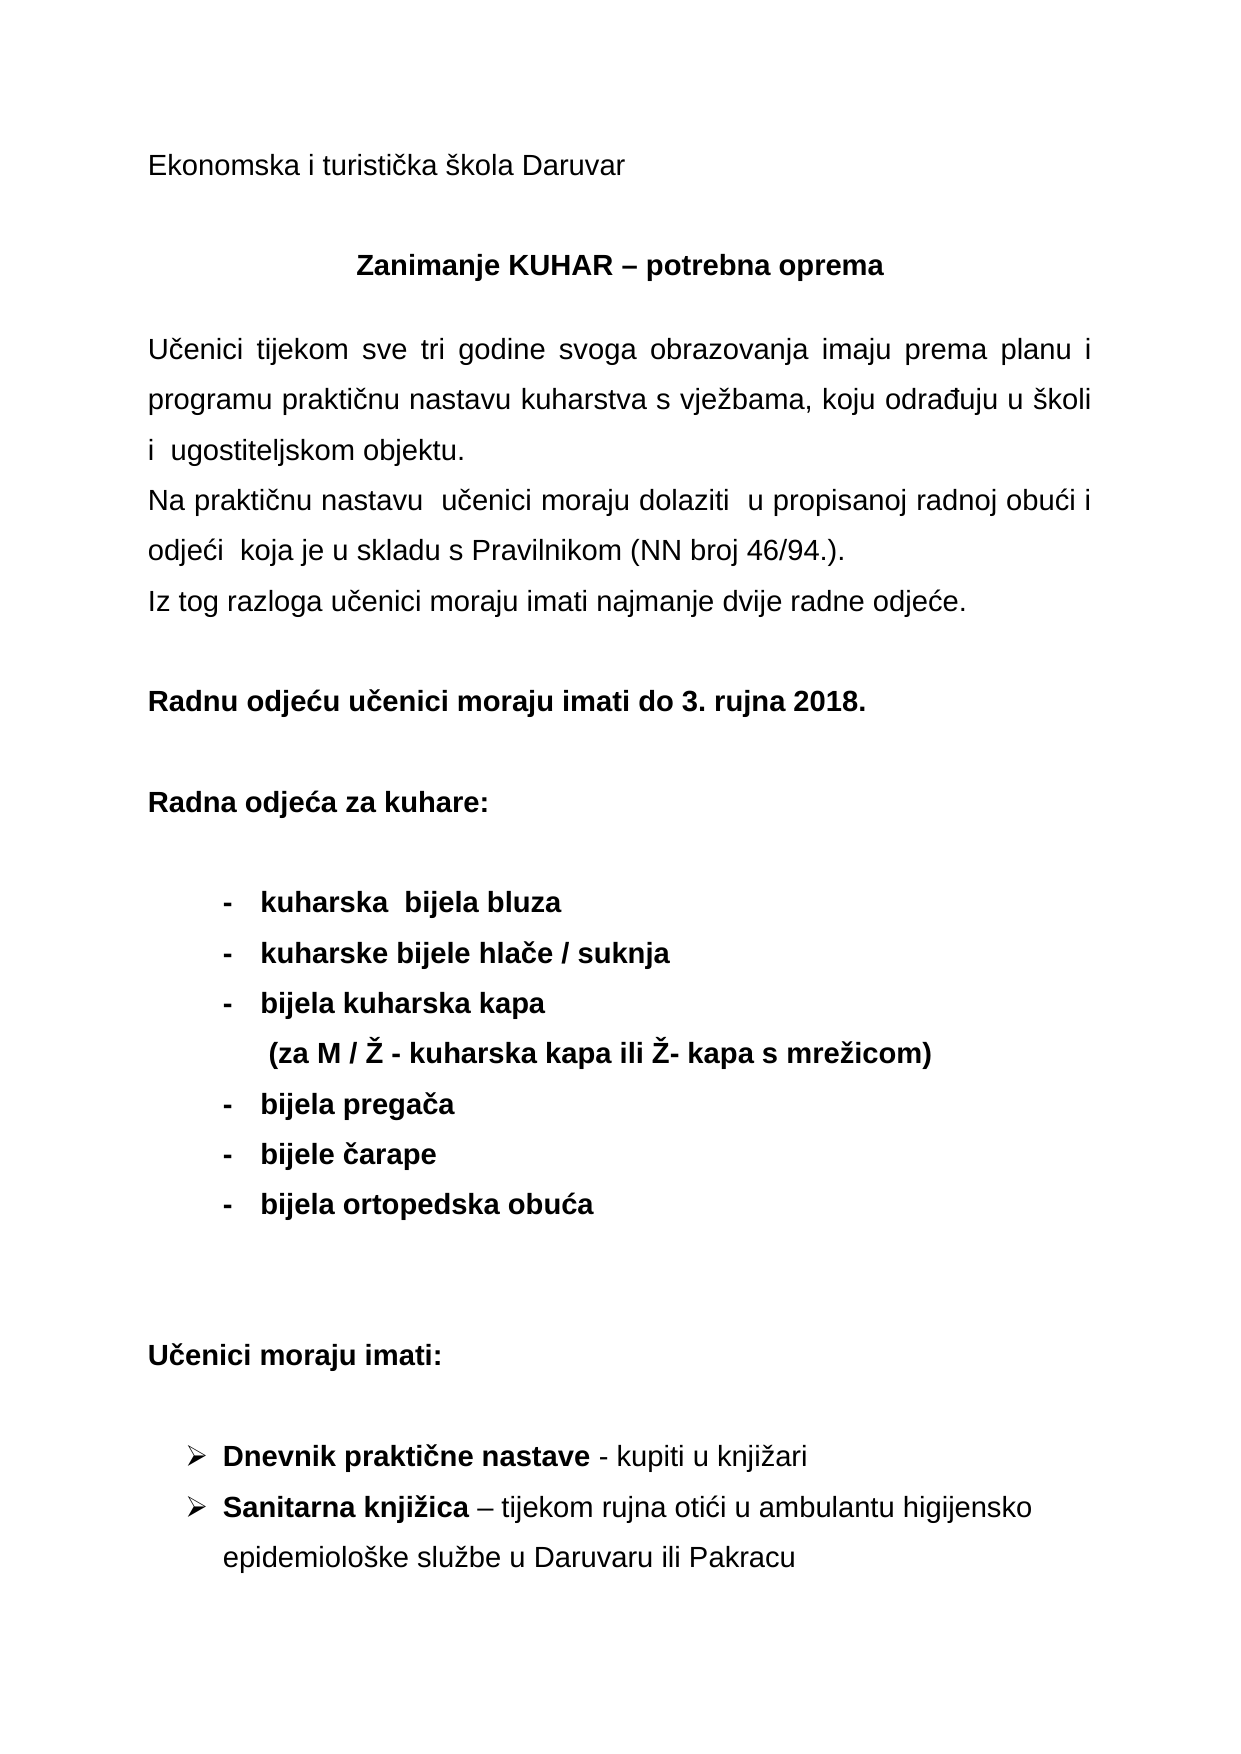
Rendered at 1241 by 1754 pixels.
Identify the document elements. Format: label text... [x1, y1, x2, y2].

list bijela ortopedska obuća [223, 1187, 1093, 1221]
text Na praktičnu nastavu učenici moraju dolaziti u propisanoj radnoj obući i odjeći koja je u skladu s Pravilnikom (NN broj 46/94.). [148, 483, 1093, 567]
text Učenici moraju imati: [148, 1338, 1093, 1372]
list (za M / Ž - kuharska kapa ili Ž- kapa s mrežicom) [260, 1036, 1093, 1070]
list bijela pregača [223, 1087, 1093, 1120]
list bijela kuharska kapa [223, 986, 1093, 1020]
text Učenici tijekom sve tri godine svoga obrazovanja imaju prema planu i programu praktičnu nastavu kuharstva s vježbama, koju odrađuju u školi i ugostiteljskom objektu. [148, 332, 1093, 466]
list kuharska bijela bluza [223, 886, 1093, 919]
list bijele čarape [223, 1137, 1093, 1171]
text Ekonomska i turistička škola Daruvar [148, 148, 1093, 181]
text Radna odjeća za kuhare: [148, 785, 1093, 818]
list Dnevnik praktične nastave - kupiti u knjižari [185, 1439, 1093, 1473]
text Iz tog razloga učenici moraju imati najmanje dvije radne odjeće. [148, 584, 1093, 617]
text Zanimanje KUHAR – potrebna oprema [148, 248, 1093, 282]
list kuharske bijele hlače / suknja [223, 936, 1093, 969]
list Sanitarna knjižica – tijekom rujna otići u ambulantu higijensko epidemiološke službe u Daruvaru ili Pakracu [185, 1489, 1093, 1574]
text Radnu odjeću učenici moraju imati do 3. rujna 2018. [148, 684, 1093, 718]
